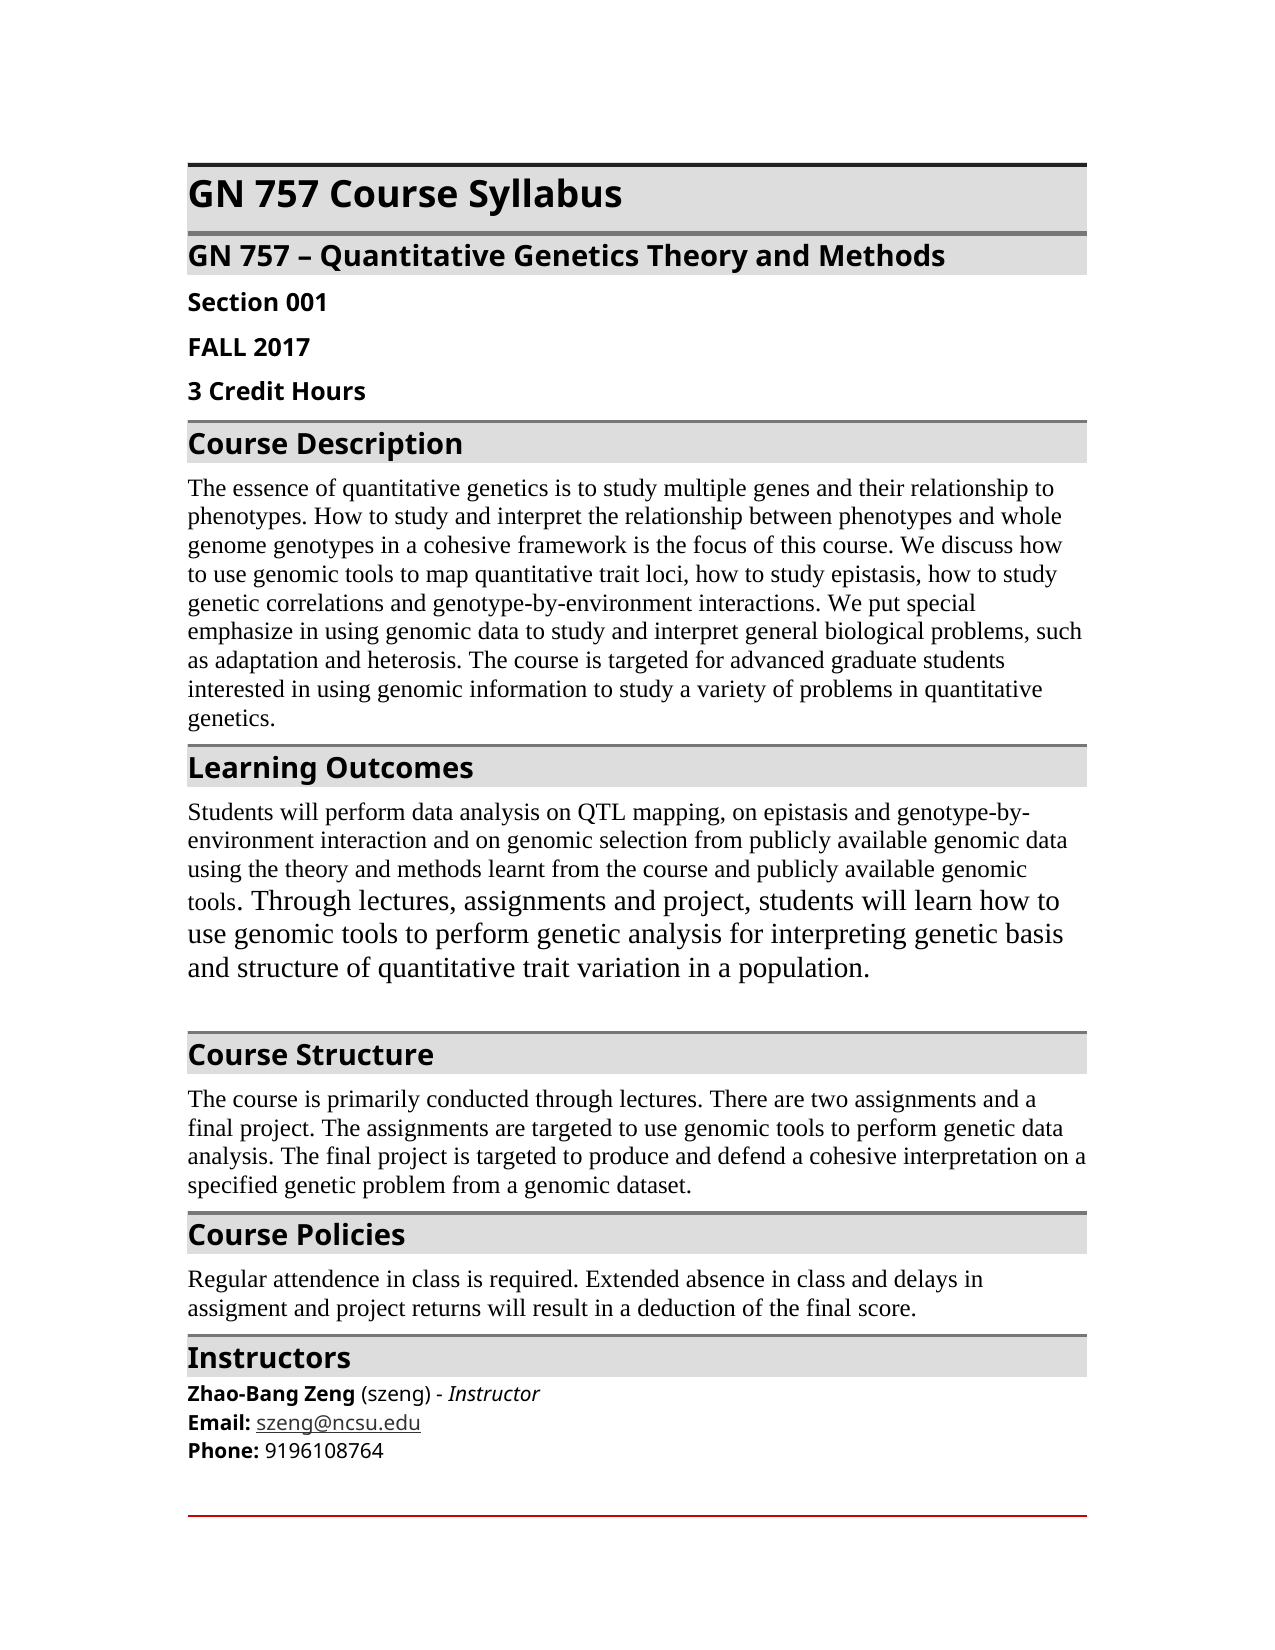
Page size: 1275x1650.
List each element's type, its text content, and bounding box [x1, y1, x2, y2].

text 3 Credit Hours [187, 373, 1087, 407]
subtitle GN 757 Course Syllabus [187, 164, 1087, 218]
text The essence of quantitative genetics is to study multiple genes and their relationship to phenotypes. How to study and interpret the relationship between phenotypes and whole genome genotypes in a cohesive framework is the focus of this course. We discuss how to use genomic tools to map quantitative trait loci, how to study epistasis, how to study genetic correlations and genotype-by-environment interactions. We put special emphasize in using genomic data to study and interpret general biological problems, such as adaptation and heterosis. The course is targeted for advanced graduate students interested in using genomic information to study a variety of problems in quantitative genetics. [187, 473, 1087, 731]
text Regular attendence in class is required. Extended absence in class and delays in assigment and project returns will result in a deduction of the final score. [187, 1264, 1087, 1322]
subtitle Instructors [187, 1335, 1087, 1377]
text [187, 1379, 1087, 1465]
subtitle Course Policies [187, 1212, 1087, 1254]
subtitle Learning Outcomes [187, 745, 1087, 787]
text FALL 2017 [187, 329, 1087, 363]
subtitle Course Description [187, 421, 1087, 463]
subtitle GN 757 – Quantitative Genetics Theory and Methods [187, 232, 1087, 275]
text Students will perform data analysis on QTL mapping, on epistasis and genotype-by-environment interaction and on genomic selection from publicly available genomic data using the theory and methods learnt from the course and publicly available genomic tools. Through lectures, assignments and project, students will learn how to use genomic tools to perform genetic analysis for interpreting genetic basis and structure of quantitative trait variation in a population. [187, 797, 1087, 983]
subtitle Course Structure [187, 1032, 1087, 1074]
text Section 001 [187, 285, 1087, 319]
text The course is primarily conducted through lectures. There are two assignments and a final project. The assignments are targeted to use genomic tools to perform genetic data analysis. The final project is targeted to produce and defend a cohesive interpretation on a specified genetic problem from a genomic dataset. [187, 1084, 1087, 1199]
